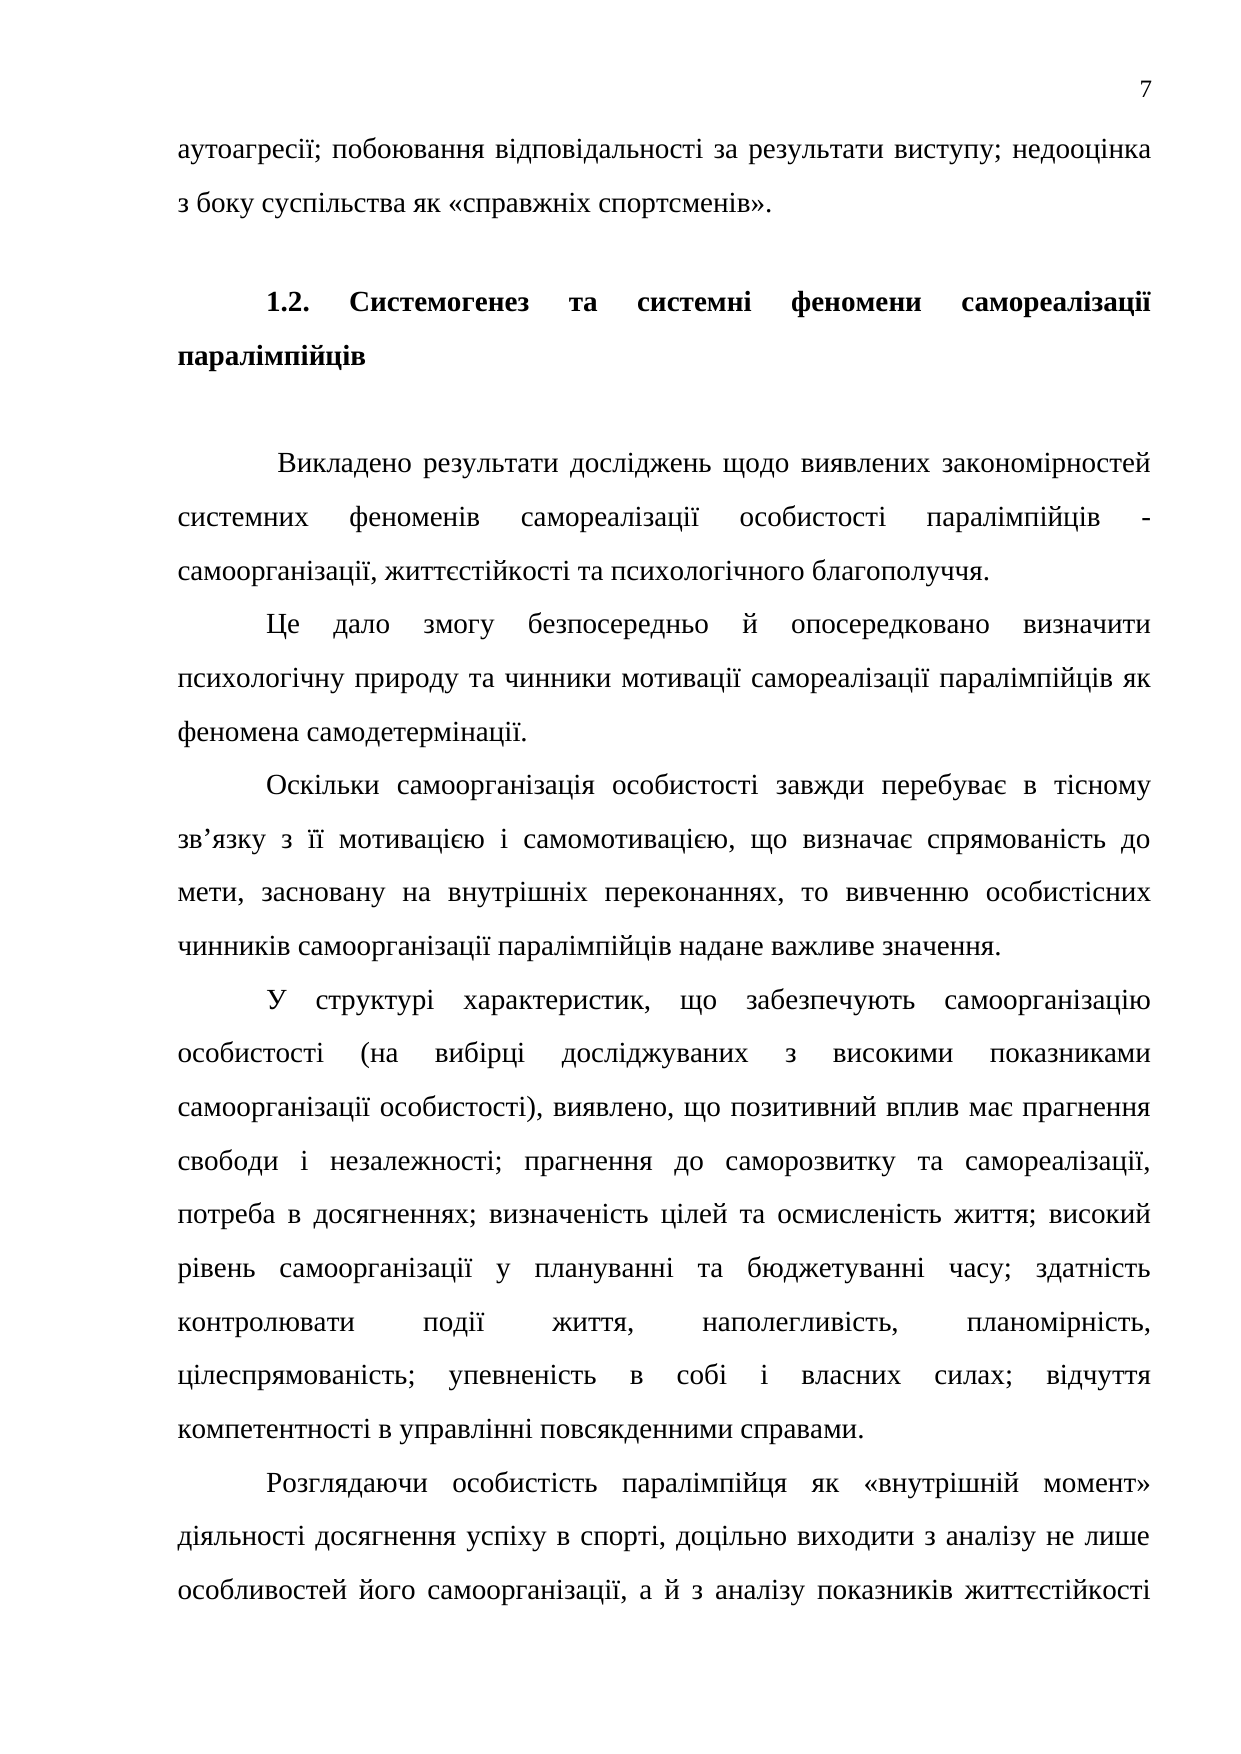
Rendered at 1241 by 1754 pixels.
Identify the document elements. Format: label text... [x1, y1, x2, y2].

text У структурі характеристик, що забезпечують самоорганізацію особистості (на вибірці досліджуваних з високими показниками самоорганізації особистості), виявлено, що позитивний вплив має прагнення свободи і незалежності; прагнення до саморозвитку та самореалізації, потреба в досягненнях; визначеність цілей та осмисленість життя; високий рівень самоорганізації у плануванні та бюджетуванні часу; здатність контролювати події життя, наполегливість, планомірність, цілеспрямованість; упевненість в собі і власних силах; відчуття компетентності в управлінні повсякденними справами. [177, 982, 1152, 1444]
text 1.2. Системогенез та системні феномени самореалізації паралімпійців [177, 284, 1152, 372]
text Це дало змогу безпосередньо й опосередковано визначити психологічну природу та чинники мотивації самореалізації паралімпійців як феномена самодетермінації. [177, 606, 1152, 747]
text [177, 1465, 1152, 1606]
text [177, 131, 1152, 218]
text Оскільки самоорганізація особистості завжди перебуває в тісному зв’язку з її мотивацією і самомотивацією, що визначає спрямованість до мети, засновану на внутрішніх переконаннях, то вивченню особистісних чинників самоорганізації паралімпійців надане важливе значення. [177, 767, 1152, 962]
text Викладено результати досліджень щодо виявлених закономірностей системних феноменів самореалізації особистості паралімпійців - самоорганізації, життєстійкості та психологічного благополуччя. [177, 445, 1152, 586]
